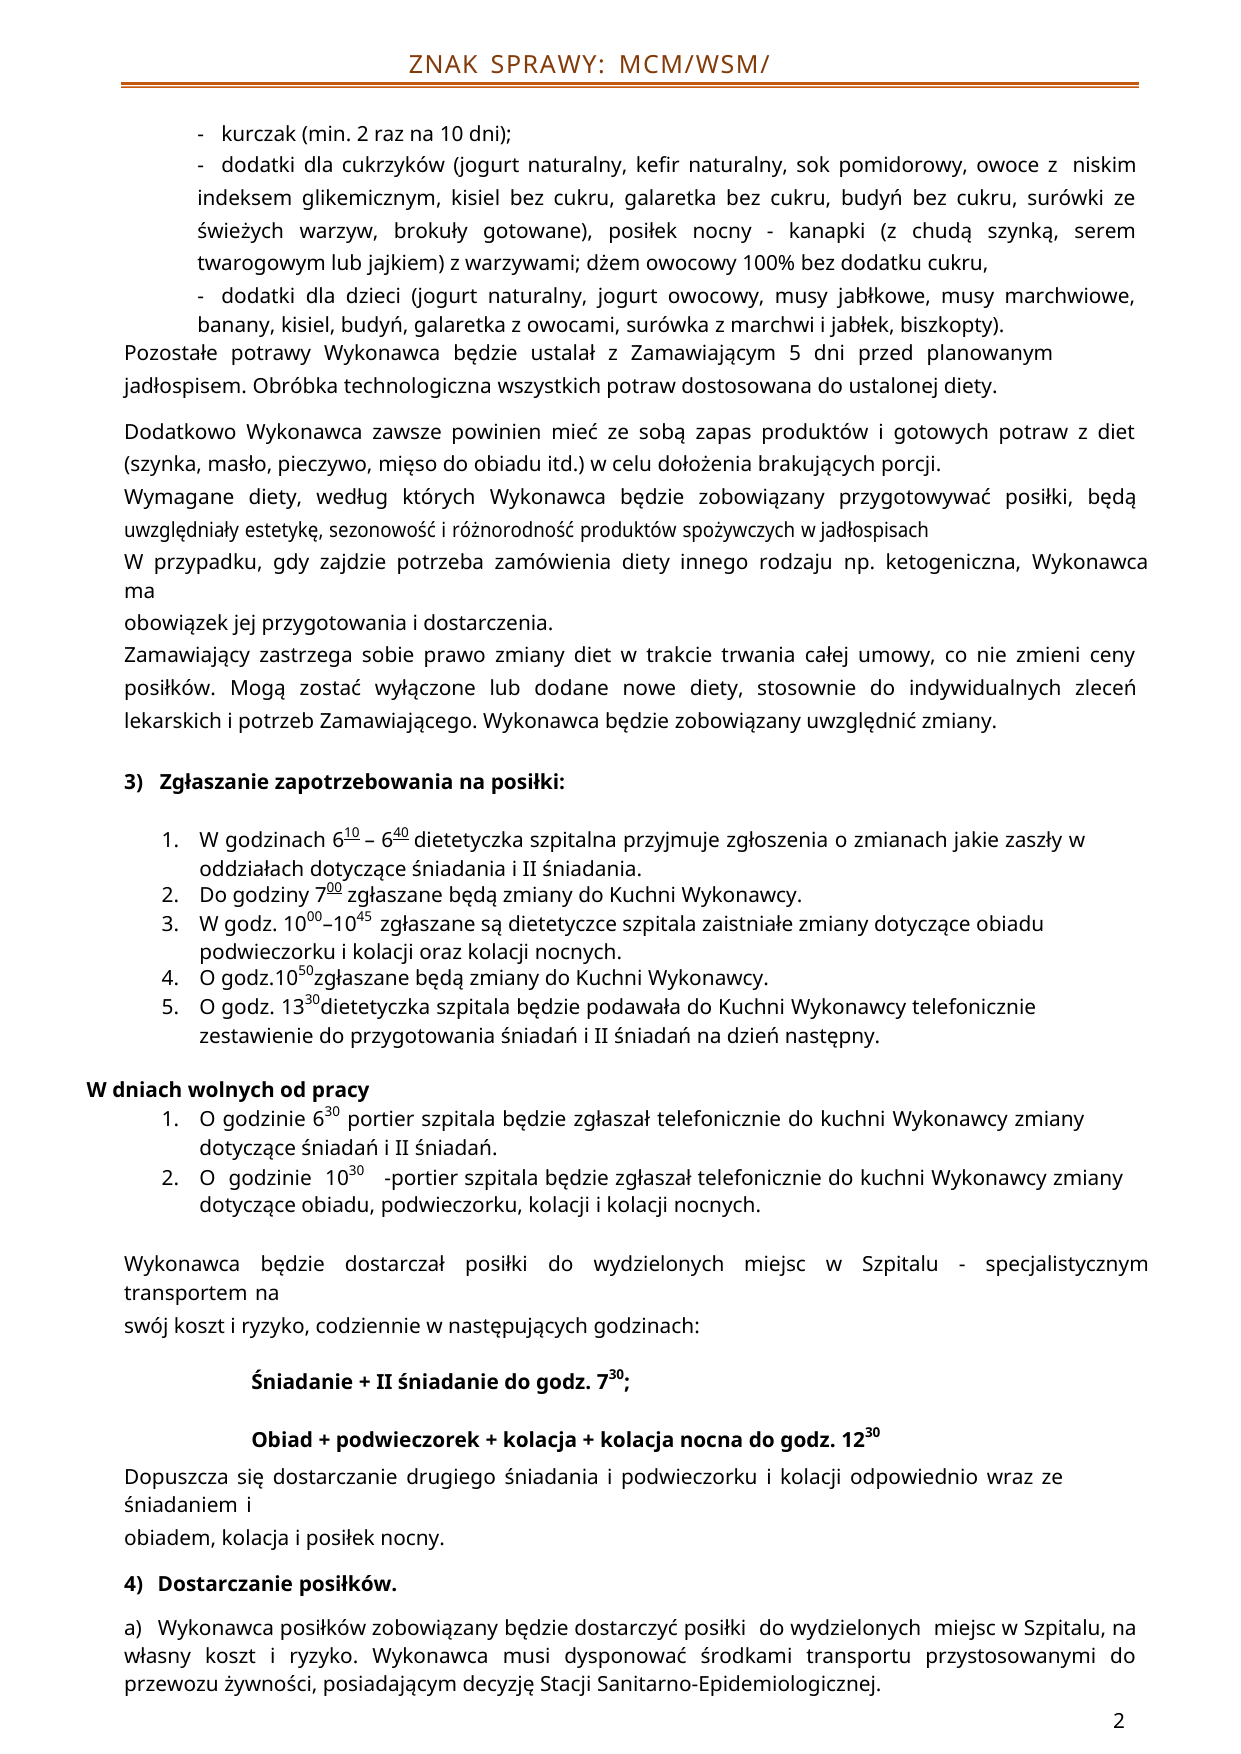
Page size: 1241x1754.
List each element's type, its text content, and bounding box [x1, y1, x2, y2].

text Zamawiający zastrzega sobie prawo zmiany diet w trakcie trwania całej umowy, co nie zmieni ceny posiłków. Mogą zostać wyłączone lub dodane nowe diety, stosownie do indywidualnych zleceń lekarskich i potrzeb Zamawiającego. Wykonawca będzie zobowiązany uwzględnić zmiany. [124, 641, 1137, 734]
text Dopuszcza się dostarczanie drugiego śniadania i podwieczorku i kolacji odpowiednio wraz ze śniadaniem i [124, 1462, 1148, 1519]
list O godzinie 630 portier szpitala będzie zgłaszał telefonicznie do kuchni Wykonawcy zmiany dotyczące śniadań i II śniadań. [161, 1102, 1137, 1161]
text Wymagane diety, według których Wykonawca będzie zobowiązany przygotowywać posiłki, będą uwzględniały estetykę, sezonowość i różnorodność produktów spożywczych w jadłospisach [124, 482, 1137, 543]
list dodatki dla cukrzyków (jogurt naturalny, kefir naturalny, sok pomidorowy, owoce z niskim indeksem glikemicznym, kisiel bez cukru, galaretka bez cukru, budyń bez cukru, surówki ze świeżych warzyw, brokuły gotowane), posiłek nocny - kanapki (z chudą szynką, serem twarogowym lub jajkiem) z warzywami; dżem owocowy 100% bez dodatku cukru, [197, 151, 1137, 277]
list dodatki dla dzieci (jogurt naturalny, jogurt owocowy, musy jabłkowe, musy marchwiowe, banany, kisiel, budyń, galaretka z owocami, surówka z marchwi i jabłek, biszkopty). [197, 281, 1136, 338]
text Wykonawca będzie dostarczał posiłki do wydzielonych miejsc w Szpitalu - specjalistycznym transportem na [124, 1249, 1148, 1306]
subtitle W dniach wolnych od pracy [86, 1077, 1148, 1102]
subtitle Zgłaszanie zapotrzebowania na posiłki: [124, 767, 1148, 795]
list kurczak (min. 2 raz na 10 dni); [197, 119, 1148, 147]
text Obiad + podwieczorek + kolacja + kolacja nocna do godz. 1230 [251, 1423, 1148, 1453]
text W przypadku, gdy zajdzie potrzeba zamówienia diety innego rodzaju np. ketogeniczna, Wykonawca ma [124, 547, 1148, 604]
list W godzinach 610 – 640 dietetyczka szpitalna przyjmuje zgłoszenia o zmianach jakie zaszły w oddziałach dotyczące śniadania i II śniadania. [161, 823, 1137, 882]
text Pozostałe potrawy Wykonawca będzie ustalał z Zamawiającym 5 dni przed planowanym jadłospisem. Obróbka technologiczna wszystkich potraw dostosowana do ustalonej diety. [124, 338, 1054, 399]
list O godz.1050zgłaszane będą zmiany do Kuchni Wykonawcy. [161, 966, 1148, 990]
subtitle Dostarczanie posiłków. [124, 1569, 1148, 1597]
list Do godziny 700 zgłaszane będą zmiany do Kuchni Wykonawcy. [161, 882, 1148, 907]
list Wykonawca posiłków zobowiązany będzie dostarczyć posiłki do wydzielonych miejsc w Szpitalu, na własny koszt i ryzyko. Wykonawca musi dysponować środkami transportu przystosowanymi do przewozu żywności, posiadającym decyzję Stacji Sanitarno-Epidemiologicznej. [124, 1613, 1137, 1698]
list W godz. 1000–1045 zgłaszane są dietetyczce szpitala zaistniałe zmiany dotyczące obiadu podwieczorku i kolacji oraz kolacji nocnych. [161, 907, 1137, 966]
subtitle Śniadanie + II śniadanie do godz. 730; [251, 1365, 1148, 1396]
text obiadem, kolacja i posiłek nocny. [124, 1523, 1148, 1552]
list O godzinie 1030 -portier szpitala będzie zgłaszał telefonicznie do kuchni Wykonawcy zmiany dotyczące obiadu, podwieczorku, kolacji i kolacji nocnych. [161, 1161, 1136, 1219]
text obowiązek jej przygotowania i dostarczenia. [124, 608, 1148, 637]
text swój koszt i ryzyko, codziennie w następujących godzinach: [124, 1311, 1148, 1339]
list O godz. 1330dietetyczka szpitala będzie podawała do Kuchni Wykonawcy telefonicznie zestawienie do przygotowania śniadań i II śniadań na dzień następny. [161, 990, 1136, 1049]
text Dodatkowo Wykonawca zawsze powinien mieć ze sobą zapas produktów i gotowych potraw z diet (szynka, masło, pieczywo, mięso do obiadu itd.) w celu dołożenia brakujących porcji. [124, 417, 1137, 478]
